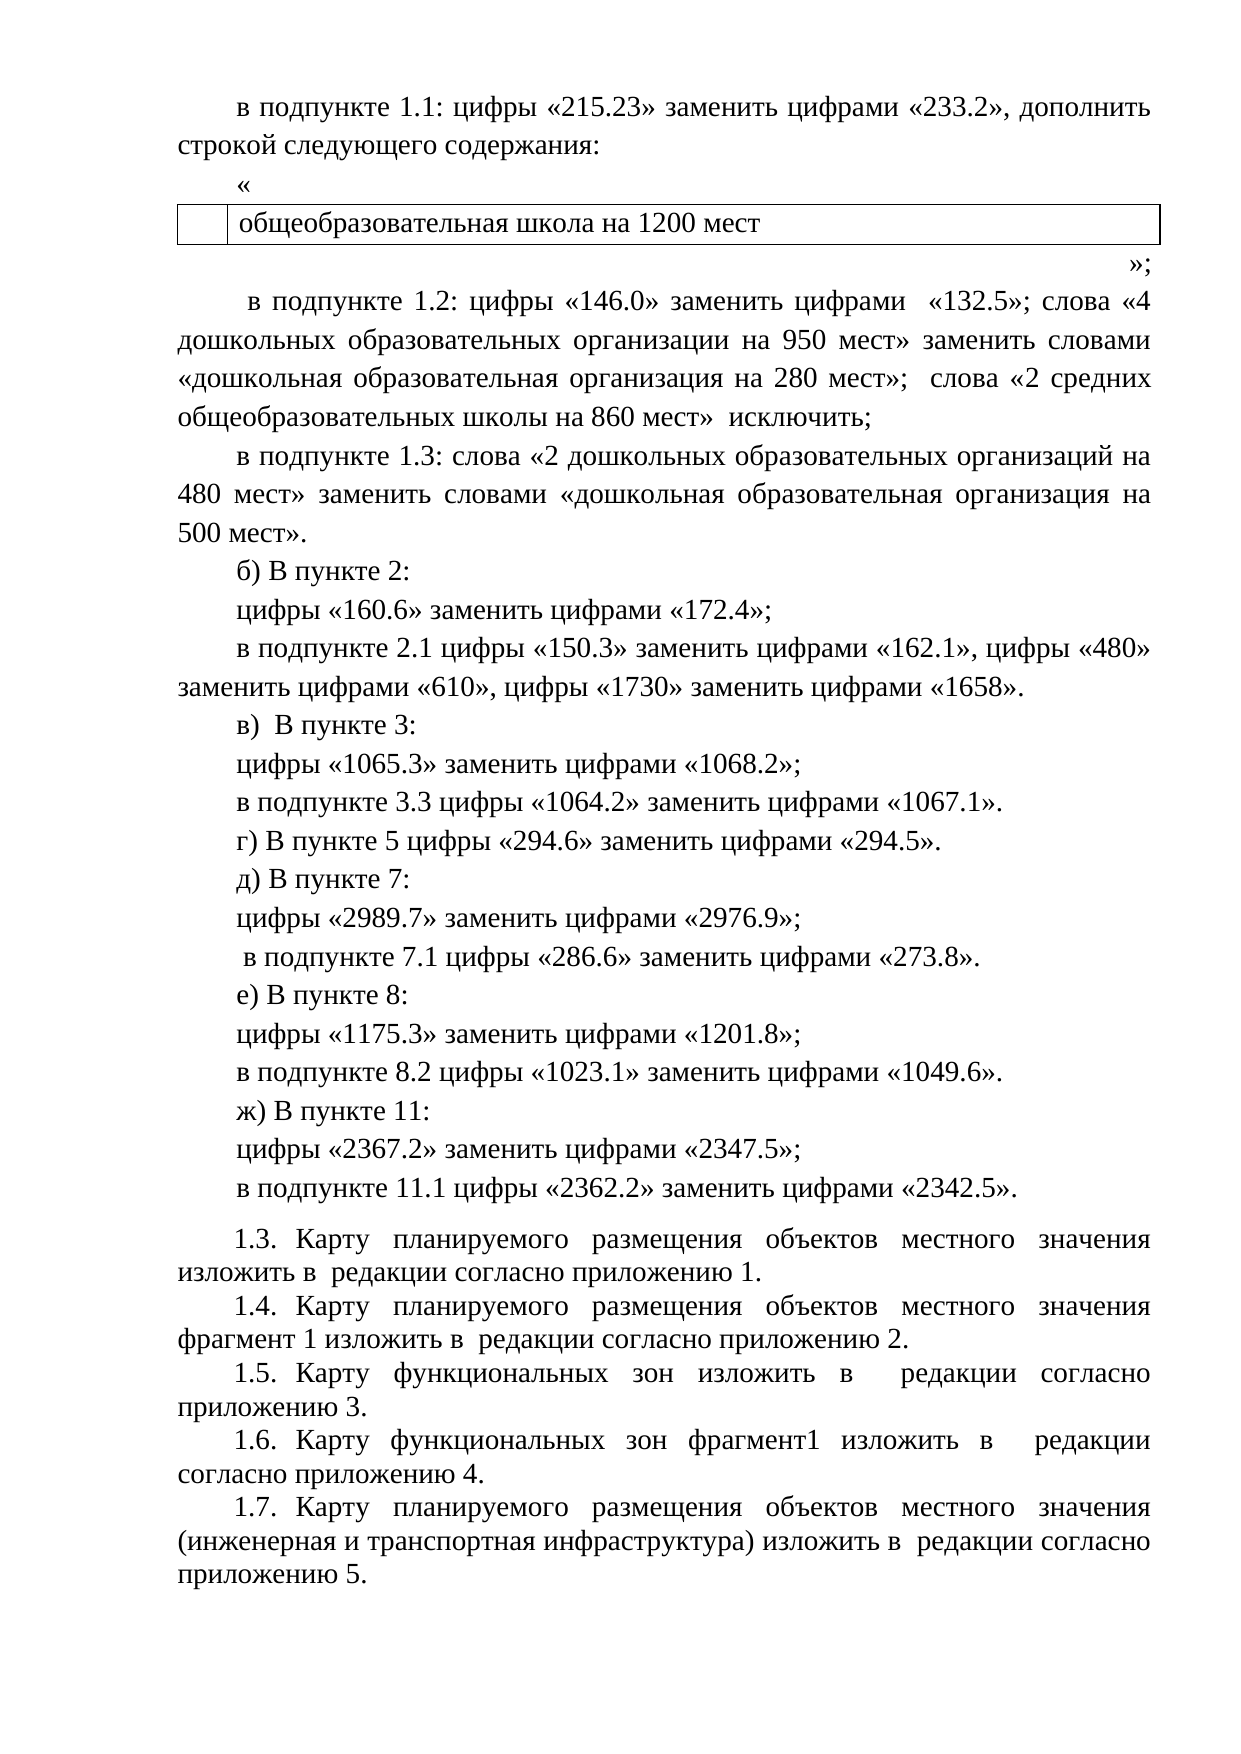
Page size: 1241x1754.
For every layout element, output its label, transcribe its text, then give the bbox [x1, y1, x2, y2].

text »; [177, 245, 1152, 278]
text « [177, 166, 1152, 199]
text д) В пункте 7: [177, 862, 1152, 895]
text г) В пункте 5 цифры «294.6» заменить цифрами «294.5». [177, 823, 1152, 857]
text в подпункте 1.1: цифры «215.23» заменить цифрами «233.2», дополнить строкой следующего содержания: [177, 89, 1152, 161]
text в подпункте 8.2 цифры «1023.1» заменить цифрами «1049.6». [177, 1054, 1152, 1088]
text в подпункте 11.1 цифры «2362.2» заменить цифрами «2342.5». [177, 1170, 1152, 1203]
text в подпункте 2.1 цифры «150.3» заменить цифрами «162.1», цифры «480» заменить цифрами «610», цифры «1730» заменить цифрами «1658». [177, 630, 1152, 702]
text в подпункте 3.3 цифры «1064.2» заменить цифрами «1067.1». [177, 784, 1152, 818]
text в подпункте 1.3: слова «2 дошкольных образовательных организаций на 480 мест» заменить словами «дошкольная образовательная организация на 500 мест». [177, 438, 1152, 548]
text цифры «2989.7» заменить цифрами «2976.9»; [177, 900, 1152, 934]
list Карту планируемого размещения объектов местного значения (инженерная и транспортная инфраструктура) изложить в редакции согласно приложению 5. [177, 1489, 1152, 1590]
text е) В пункте 8: [177, 977, 1152, 1011]
list Карту функциональных зон фрагмент1 изложить в редакции согласно приложению 4. [177, 1422, 1152, 1489]
text в подпункте 7.1 цифры «286.6» заменить цифрами «273.8». [177, 939, 1152, 972]
list Карту планируемого размещения объектов местного значения изложить в редакции согласно приложению 1. [177, 1221, 1152, 1288]
text б) В пункте 2: [177, 553, 1152, 587]
text цифры «2367.2» заменить цифрами «2347.5»; [177, 1131, 1152, 1165]
text цифры «1065.3» заменить цифрами «1068.2»; [177, 746, 1152, 779]
text ж) В пункте 11: [177, 1093, 1152, 1126]
table_header [178, 205, 227, 244]
list Карту планируемого размещения объектов местного значения фрагмент 1 изложить в редакции согласно приложению 2. [177, 1288, 1152, 1355]
text цифры «160.6» заменить цифрами «172.4»; [177, 592, 1152, 625]
table_header общеобразовательная школа на 1200 мест [228, 205, 1159, 244]
list Карту функциональных зон изложить в редакции согласно приложению 3. [177, 1355, 1152, 1422]
text в подпункте 1.2: цифры «146.0» заменить цифрами «132.5»; слова «4 дошкольных образовательных организации на 950 мест» заменить словами «дошкольная образовательная организация на 280 мест»; слова «2 средних общеобразовательных школы на 860 мест» исключить; [177, 283, 1152, 433]
text цифры «1175.3» заменить цифрами «1201.8»; [177, 1016, 1152, 1049]
text в) В пункте 3: [177, 707, 1152, 741]
